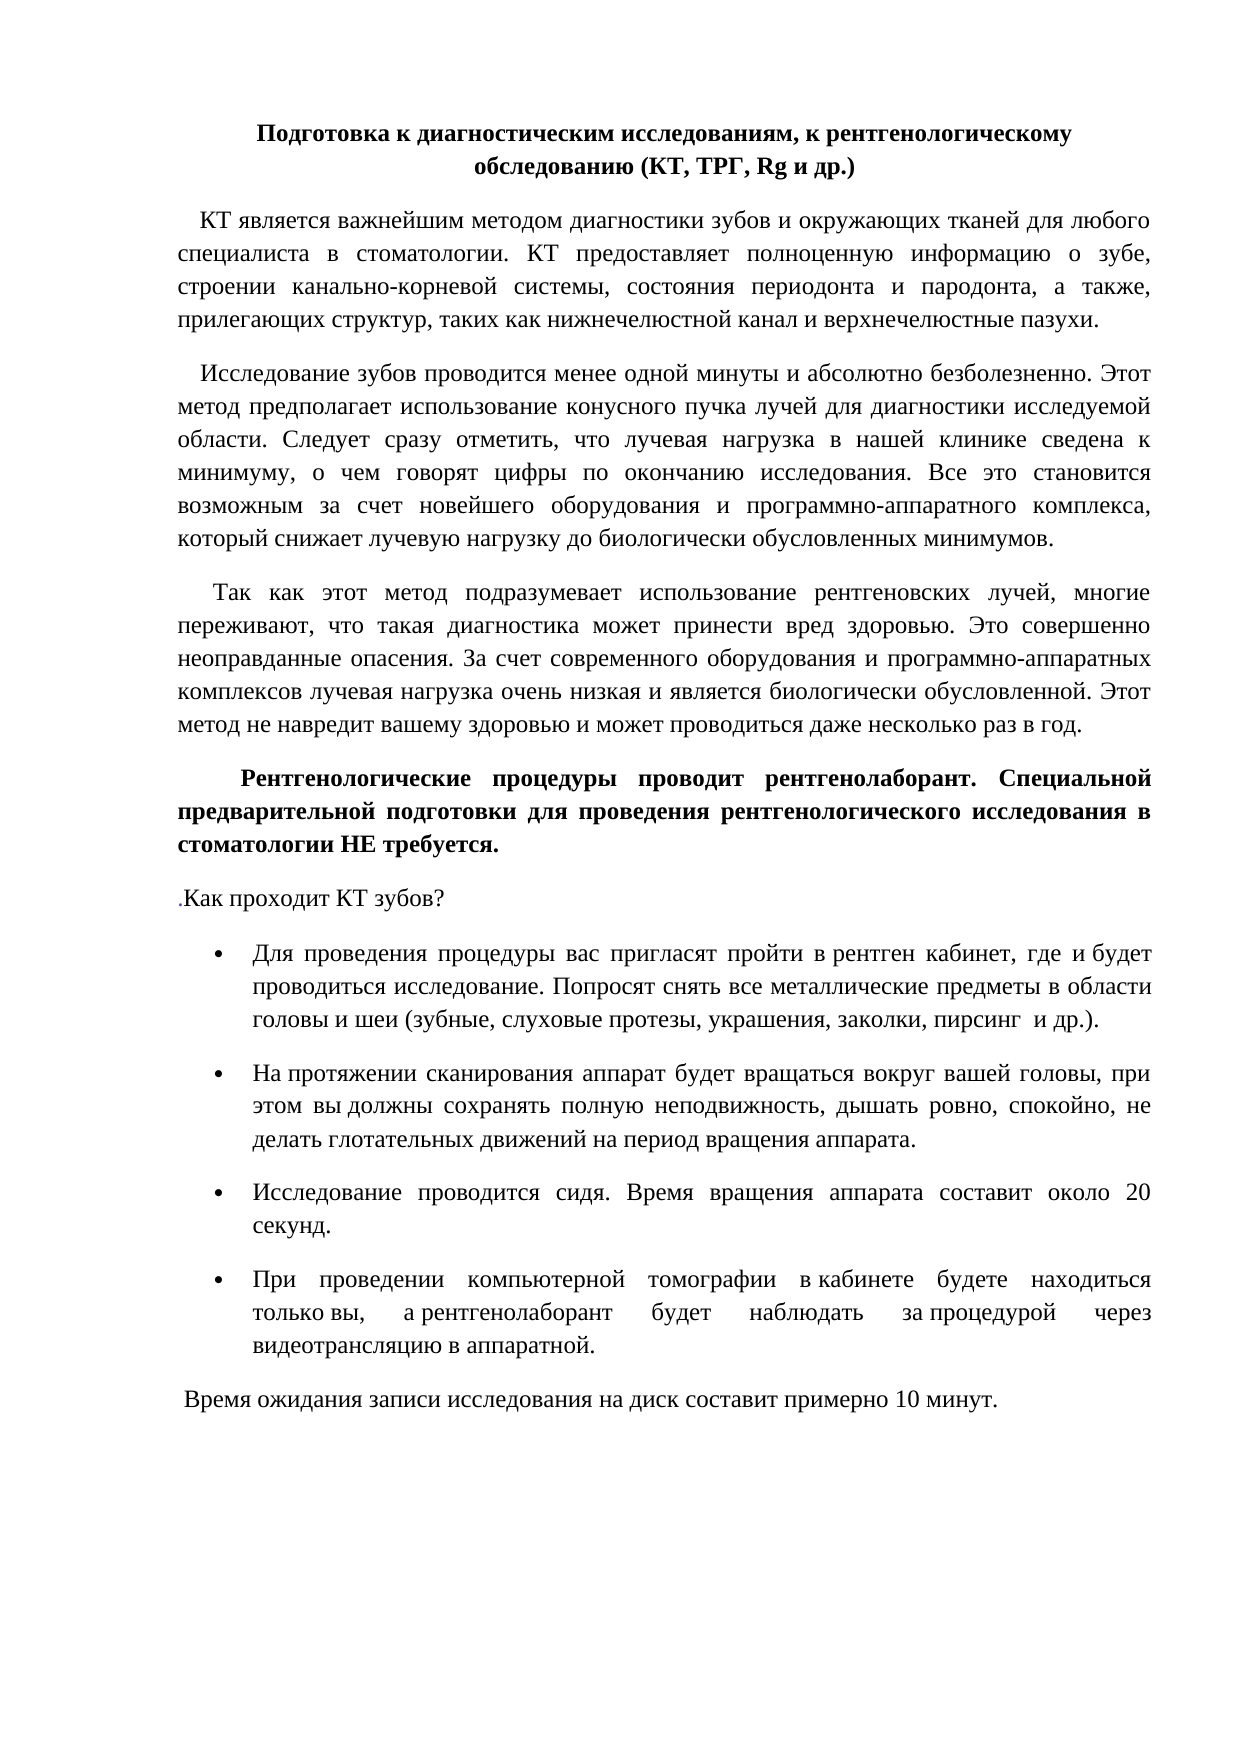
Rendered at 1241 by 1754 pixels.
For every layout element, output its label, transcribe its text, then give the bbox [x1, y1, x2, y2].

text Рентгенологические процедуры проводит рентгенолаборант. Специальной предварительной подготовки для проведения рентгенологического исследования в стоматологии НЕ требуется. [177, 824, 1152, 858]
list При проведении компьютерной томографии в кабинете будете находиться только вы, а рентгенолаборант будет наблюдать за процедурой через видеотрансляцию в аппаратной. [215, 1264, 1152, 1359]
text .Как проходит КТ зубов? [183, 883, 1152, 912]
text Рентгенологические процедуры проводит рентгенолаборант. Специальной предварительной подготовки для проведения рентгенологического исследования в стоматологии НЕ требуется. [177, 763, 1152, 796]
text Исследование зубов проводится менее одной минуты и абсолютно безболезненно. Этот метод предполагает использование конусного пучка лучей для диагностики исследуемой области. Следует сразу отметить, что лучевая нагрузка в нашей клинике сведена к минимуму, о чем говорят цифры по окончанию исследования. Все это становится возможным за счет новейшего оборудования и программно-аппаратного комплекса, который снижает лучевую нагрузку до биологически обусловленных минимумов. [177, 358, 1152, 552]
text Так как этот метод подразумевает использование рентгеновских лучей, многие переживают, что такая диагностика может принести вред здоровью. Это совершенно неоправданные опасения. За счет современного оборудования и программно-аппаратных комплексов лучевая нагрузка очень низкая и является биологически обусловленной. Этот метод не навредит вашему здоровью и может проводиться даже несколько раз в год. [177, 577, 1152, 738]
list Для проведения процедуры вас пригласят пройти в рентген кабинет, где и будет проводиться исследование. Попросят снять все металлические предметы в области головы и шеи (зубные, слуховые протезы, украшения, заколки, пирсинг и др.). [215, 938, 1152, 1032]
text Подготовка к диагностическим исследованиям, к рентгенологическому обследованию (КТ, ТРГ, Rg и др.) [177, 118, 1152, 180]
list На протяжении сканирования аппарат будет вращаться вокруг вашей головы, при этом вы должны сохранять полную неподвижность, дышать ровно, спокойно, не делать глотательных движений на период вращения аппарата. [215, 1058, 1152, 1152]
list Исследование проводится сидя. Время вращения аппарата составит около 20 секунд. [215, 1177, 1152, 1239]
text КТ является важнейшим методом диагностики зубов и окружающих тканей для любого специалиста в стоматологии. КТ предоставляет полноценную информацию о зубе, строении канально-корневой системы, состояния периодонта и пародонта, а также, прилегающих структур, таких как нижнечелюстной канал и верхнечелюстные пазухи. [177, 205, 1152, 333]
text Время ожидания записи исследования на диск составит примерно 10 минут. [177, 1384, 1152, 1413]
